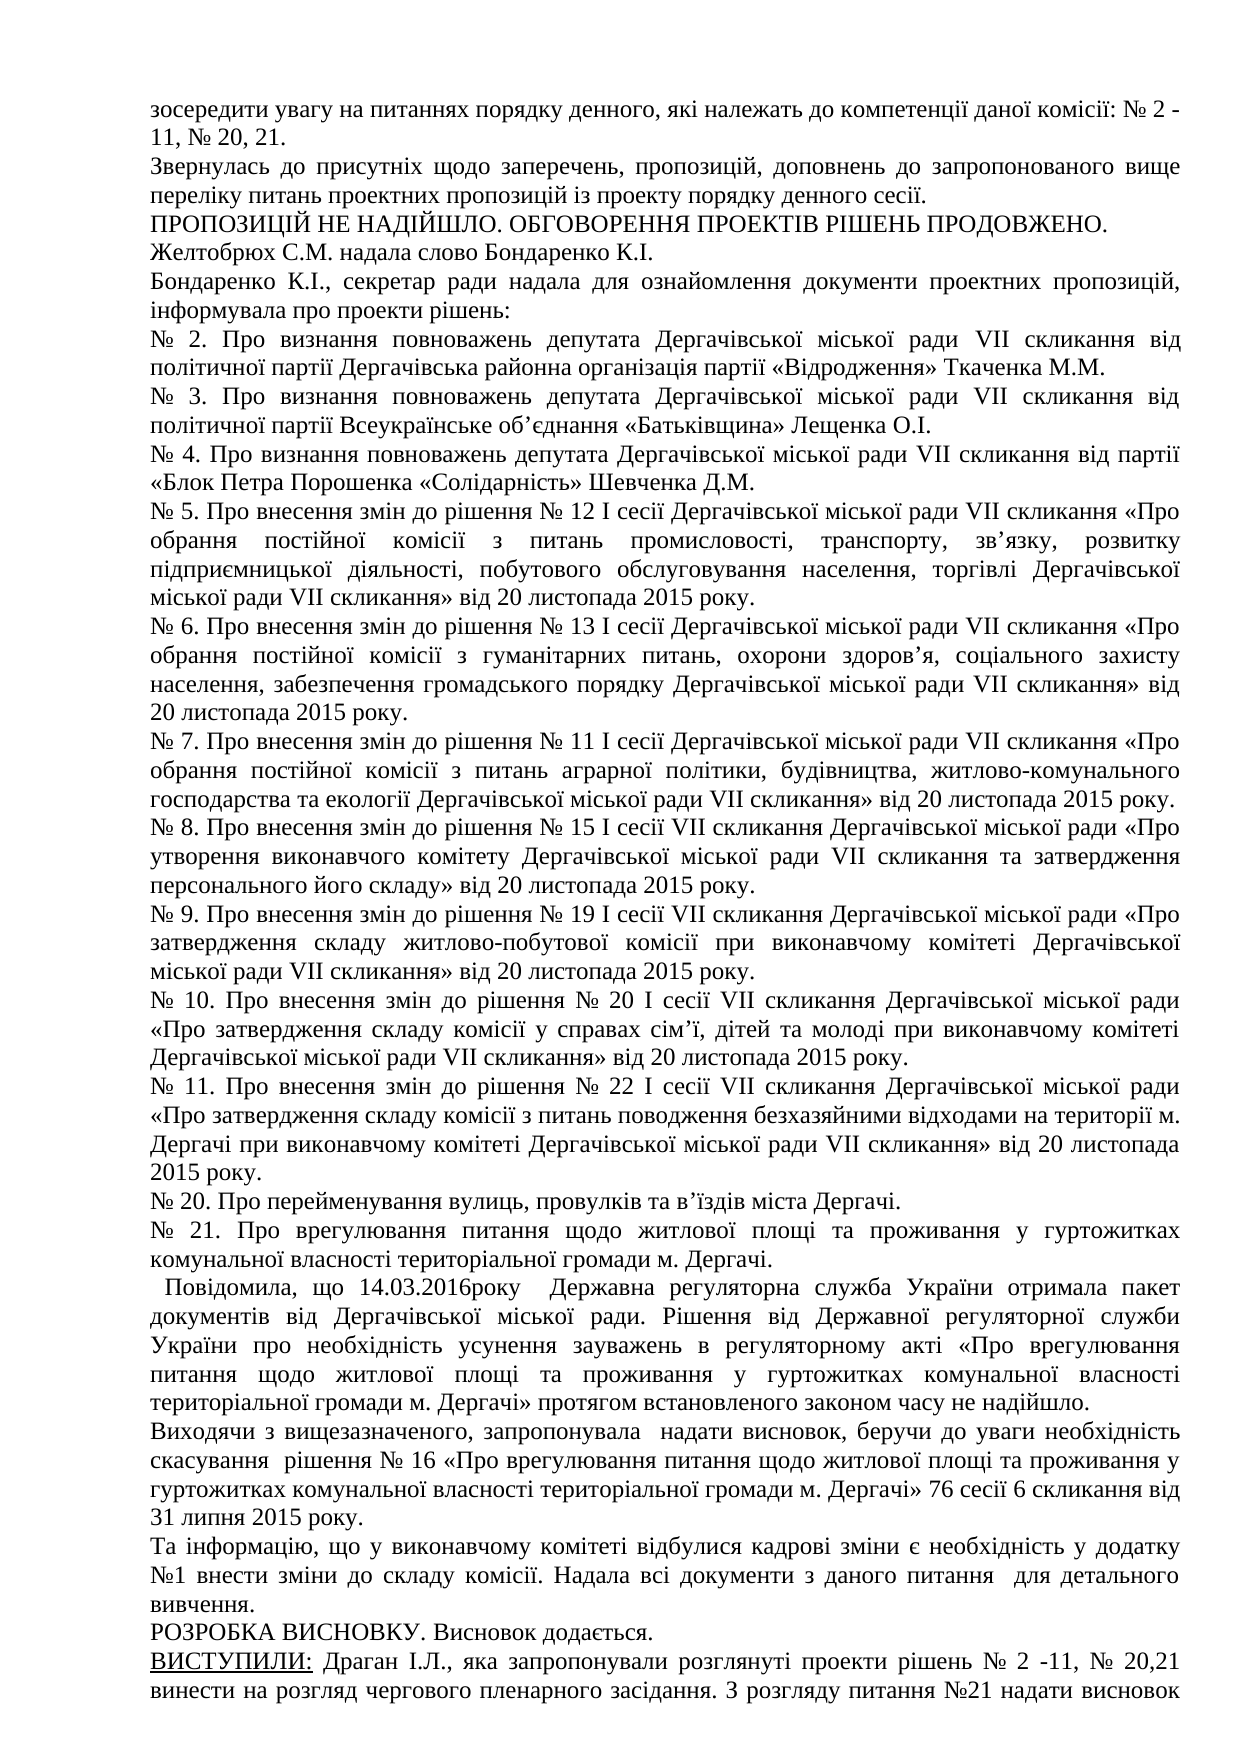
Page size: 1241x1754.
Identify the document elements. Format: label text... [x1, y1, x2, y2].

text Повідомила, що 14.03.2016року Державна регуляторна служба України отримала пакет документів від Дергачівської міської ради. Рішення від Державної регуляторної служби України про необхідність усунення зауважень в регуляторному акті «Про врегулювання питання щодо житлової площі та проживання у гуртожитках комунальної власності територіальної громади м. Дергачі» протягом встановленого законом часу не надійшло. [150, 1272, 1181, 1416]
text № 5. Про внесення змін до рішення № 12 І сесії Дергачівської міської ради VII скликання «Про обрання постійної комісії з питань промисловості, транспорту, зв’язку, розвитку підприємницької діяльності, побутового обслуговування населення, торгівлі Дергачівської міської ради VII скликання» від 20 листопада 2015 року. [150, 496, 1181, 611]
text № 6. Про внесення змін до рішення № 13 І сесії Дергачівської міської ради VII скликання «Про обрання постійної комісії з гуманітарних питань, охорони здоров’я, соціального захисту населення, забезпечення громадського порядку Дергачівської міської ради VII скликання» від 20 листопада 2015 року. [150, 611, 1181, 726]
text № 2. Про визнання повноважень депутата Дергачівської міської ради VII скликання від політичної партії Дергачівська районна організація партії «Відродження» Ткаченка М.М. [150, 324, 1181, 381]
text ПРОПОЗИЦІЙ НЕ НАДІЙШЛО. ОБГОВОРЕННЯ ПРОЕКТІВ РІШЕНЬ ПРОДОВЖЕНО. [150, 209, 1181, 237]
text № 20. Про перейменування вулиць, провулків та в’їздів міста Дергачі. [150, 1186, 1181, 1215]
text № 9. Про внесення змін до рішення № 19 І сесії VII скликання Дергачівської міської ради «Про затвердження складу житлово-побутової комісії при виконавчому комітеті Дергачівської міської ради VII скликання» від 20 листопада 2015 року. [150, 899, 1181, 985]
text № 21. Про врегулювання питання щодо житлової площі та проживання у гуртожитках комунальної власності територіальної громади м. Дергачі. [150, 1215, 1181, 1272]
text № 3. Про визнання повноважень депутата Дергачівської міської ради VII скликання від політичної партії Всеукраїнське об’єднання «Батьківщина» Лещенка О.І. [150, 381, 1181, 439]
text Звернулась до присутніх щодо заперечень, пропозицій, доповнень до запропонованого вище переліку питань проектних пропозицій із проекту порядку денного сесії. [150, 151, 1181, 209]
text РОЗРОБКА ВИСНОВКУ. Висновок додається. [150, 1617, 1181, 1646]
text № 4. Про визнання повноважень депутата Дергачівської міської ради VII скликання від партії «Блок Петра Порошенка «Солідарність» Шевченка Д.М. [150, 439, 1181, 496]
text Бондаренко К.І., секретар ради надала для ознайомлення документи проектних пропозицій, інформувала про проекти рішень: [150, 266, 1181, 324]
text Виходячи з вищезазначеного, запропонувала надати висновок, беручи до уваги необхідність скасування рішення № 16 «Про врегулювання питання щодо житлової площі та проживання у гуртожитках комунальної власності територіальної громади м. Дергачі» 76 сесії 6 скликання від 31 липня 2015 року. [150, 1416, 1181, 1531]
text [150, 1646, 1181, 1704]
text Та інформацію, що у виконавчому комітеті відбулися кадрові зміни є необхідність у додатку №1 внести зміни до складу комісії. Надала всі документи з даного питання для детального вивчення. [150, 1531, 1181, 1617]
text № 10. Про внесення змін до рішення № 20 І сесії VII скликання Дергачівської міської ради «Про затвердження складу комісії у справах сім’ї, дітей та молоді при виконавчому комітеті Дергачівської міської ради VII скликання» від 20 листопада 2015 року. [150, 985, 1181, 1071]
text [150, 94, 1181, 151]
text Желтобрюх С.М. надала слово Бондаренко К.І. [150, 237, 1181, 266]
text № 8. Про внесення змін до рішення № 15 І сесії VII скликання Дергачівської міської ради «Про утворення виконавчого комітету Дергачівської міської ради VII скликання та затвердження персонального його складу» від 20 листопада 2015 року. [150, 812, 1181, 899]
text № 11. Про внесення змін до рішення № 22 І сесії VII скликання Дергачівської міської ради «Про затвердження складу комісії з питань поводження безхазяйними відходами на території м. Дергачі при виконавчому комітеті Дергачівської міської ради VII скликання» від 20 листопада 2015 року. [150, 1071, 1181, 1186]
text № 7. Про внесення змін до рішення № 11 І сесії Дергачівської міської ради VII скликання «Про обрання постійної комісії з питань аграрної політики, будівництва, житлово-комунального господарства та екології Дергачівської міської ради VII скликання» від 20 листопада 2015 року. [150, 726, 1181, 812]
